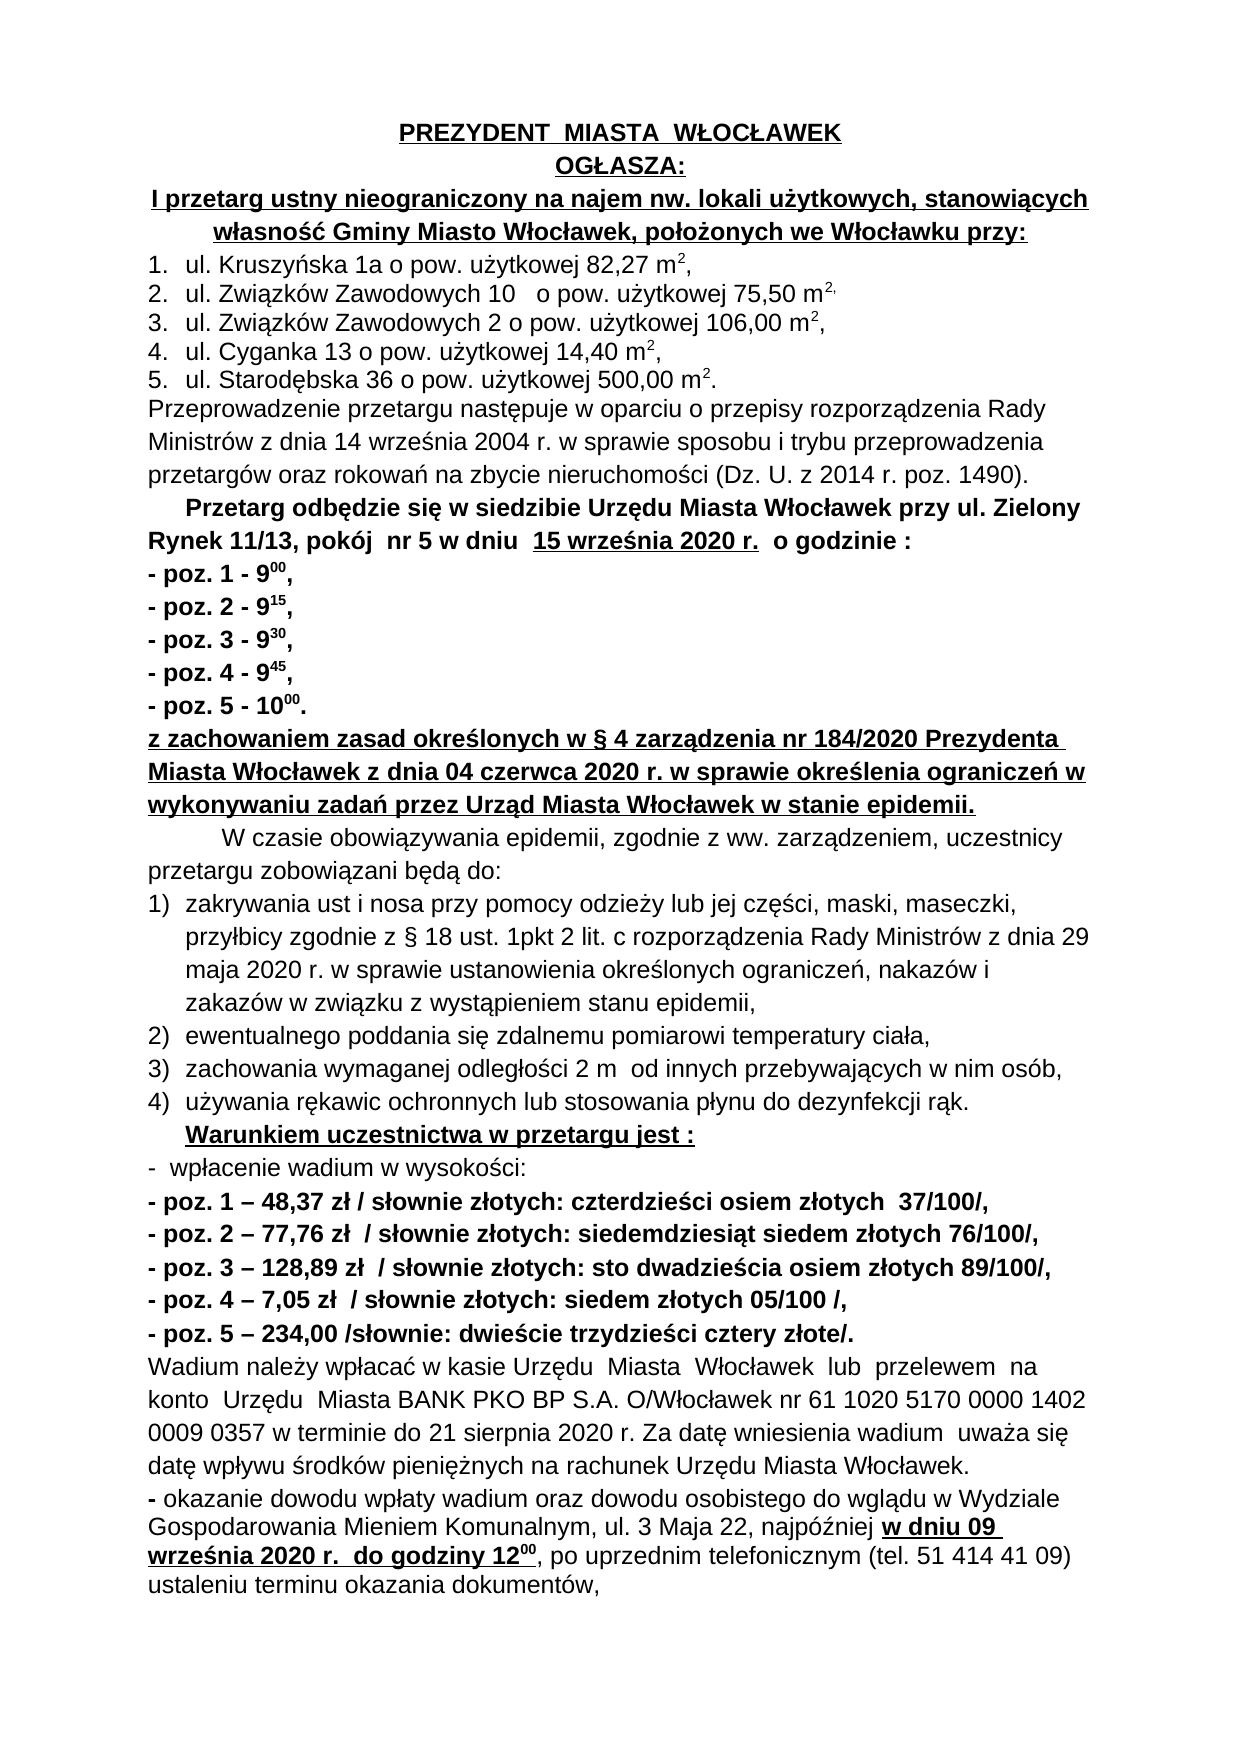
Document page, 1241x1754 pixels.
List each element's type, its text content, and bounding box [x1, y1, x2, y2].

text Wadium należy wpłacać w kasie Urzędu Miasta Włocławek lub przelewem na konto Urzędu Miasta BANK PKO BP S.A. O/Włocławek nr 61 1020 5170 0000 1402 0009 0357 w terminie do 21 sierpnia 2020 r. Za datę wniesienia wadium uważa się datę wpływu środków pieniężnych na rachunek Urzędu Miasta Włocławek. [148, 1352, 1092, 1479]
list ul. Cyganka 13 o pow. użytkowej 14,40 m2, [148, 336, 1092, 365]
text - poz. 5 – 234,00 /słownie: dwieście trzydzieści cztery złote/. [148, 1318, 1092, 1347]
text - poz. 4 – 7,05 zł / słownie złotych: siedem złotych 05/100 /, [148, 1286, 1092, 1314]
list ul. Kruszyńska 1a o pow. użytkowej 82,27 m2, [148, 250, 1092, 279]
text - poz. 4 - 945, [148, 658, 1092, 687]
list zachowania wymaganej odległości 2 m od innych przebywających w nim osób, [148, 1054, 1092, 1083]
text - poz. 2 - 915, [148, 592, 1092, 621]
text OGŁASZA: [148, 151, 1092, 180]
list używania rękawic ochronnych lub stosowania płynu do dezynfekcji rąk. [148, 1087, 1092, 1116]
text - wpłacenie wadium w wysokości: [148, 1153, 1092, 1182]
list ul. Związków Zawodowych 10 o pow. użytkowej 75,50 m2, [148, 279, 1092, 308]
list ul. Starodębska 36 o pow. użytkowej 500,00 m2. [148, 365, 1092, 394]
text - poz. 2 – 77,76 zł / słownie złotych: siedemdziesiąt siedem złotych 76/100/, [148, 1219, 1092, 1248]
text Warunkiem uczestnictwa w przetargu jest : [148, 1120, 1092, 1149]
text - okazanie dowodu wpłaty wadium oraz dowodu osobistego do wglądu w Wydziale Gospodarowania Mieniem Komunalnym, ul. 3 Maja 22, najpóźniej w dniu 09 września 2020 r. do godziny 1200, po uprzednim telefonicznym (tel. 51 414 41 09) ustaleniu terminu okazania dokumentów, [148, 1484, 1092, 1599]
text - poz. 1 - 900, [148, 559, 1092, 588]
text - poz. 1 – 48,37 zł / słownie złotych: czterdzieści osiem złotych 37/100/, [148, 1186, 1092, 1215]
list zakrywania ust i nosa przy pomocy odzieży lub jej części, maski, maseczki, przyłbicy zgodnie z § 18 ust. 1pkt 2 lit. c rozporządzenia Rady Ministrów z dnia 29 maja 2020 r. w sprawie ustanowienia określonych ograniczeń, nakazów i zakazów w związku z wystąpieniem stanu epidemii, [148, 889, 1092, 1017]
text - poz. 5 - 1000. [148, 691, 1092, 720]
text Przeprowadzenie przetargu następuje w oparciu o przepisy rozporządzenia Rady Ministrów z dnia 14 września 2004 r. w sprawie sposobu i trybu przeprowadzenia przetargów oraz rokowań na zbycie nieruchomości (Dz. U. z 2014 r. poz. 1490). [148, 394, 1092, 489]
text - poz. 3 – 128,89 zł / słownie złotych: sto dwadzieścia osiem złotych 89/100/, [148, 1252, 1092, 1281]
list ewentualnego poddania się zdalnemu pomiarowi temperatury ciała, [148, 1021, 1092, 1050]
text Przetarg odbędzie się w siedzibie Urzędu Miasta Włocławek przy ul. Zielony Rynek 11/13, pokój nr 5 w dniu 15 września 2020 r. o godzinie : [148, 493, 1092, 555]
text I przetarg ustny nieograniczony na najem nw. lokali użytkowych, stanowiących własność Gminy Miasto Włocławek, położonych we Włocławku przy: [148, 184, 1092, 246]
text z zachowaniem zasad określonych w § 4 zarządzenia nr 184/2020 Prezydenta Miasta Włocławek z dnia 04 czerwca 2020 r. w sprawie określenia ograniczeń w wykonywaniu zadań przez Urząd Miasta Włocławek w stanie epidemii. [148, 724, 1092, 819]
text W czasie obowiązywania epidemii, zgodnie z ww. zarządzeniem, uczestnicy przetargu zobowiązani będą do: [148, 823, 1092, 885]
text - poz. 3 - 930, [148, 625, 1092, 654]
text PREZYDENT MIASTA WŁOCŁAWEK [148, 118, 1092, 147]
list ul. Związków Zawodowych 2 o pow. użytkowej 106,00 m2, [148, 308, 1092, 336]
